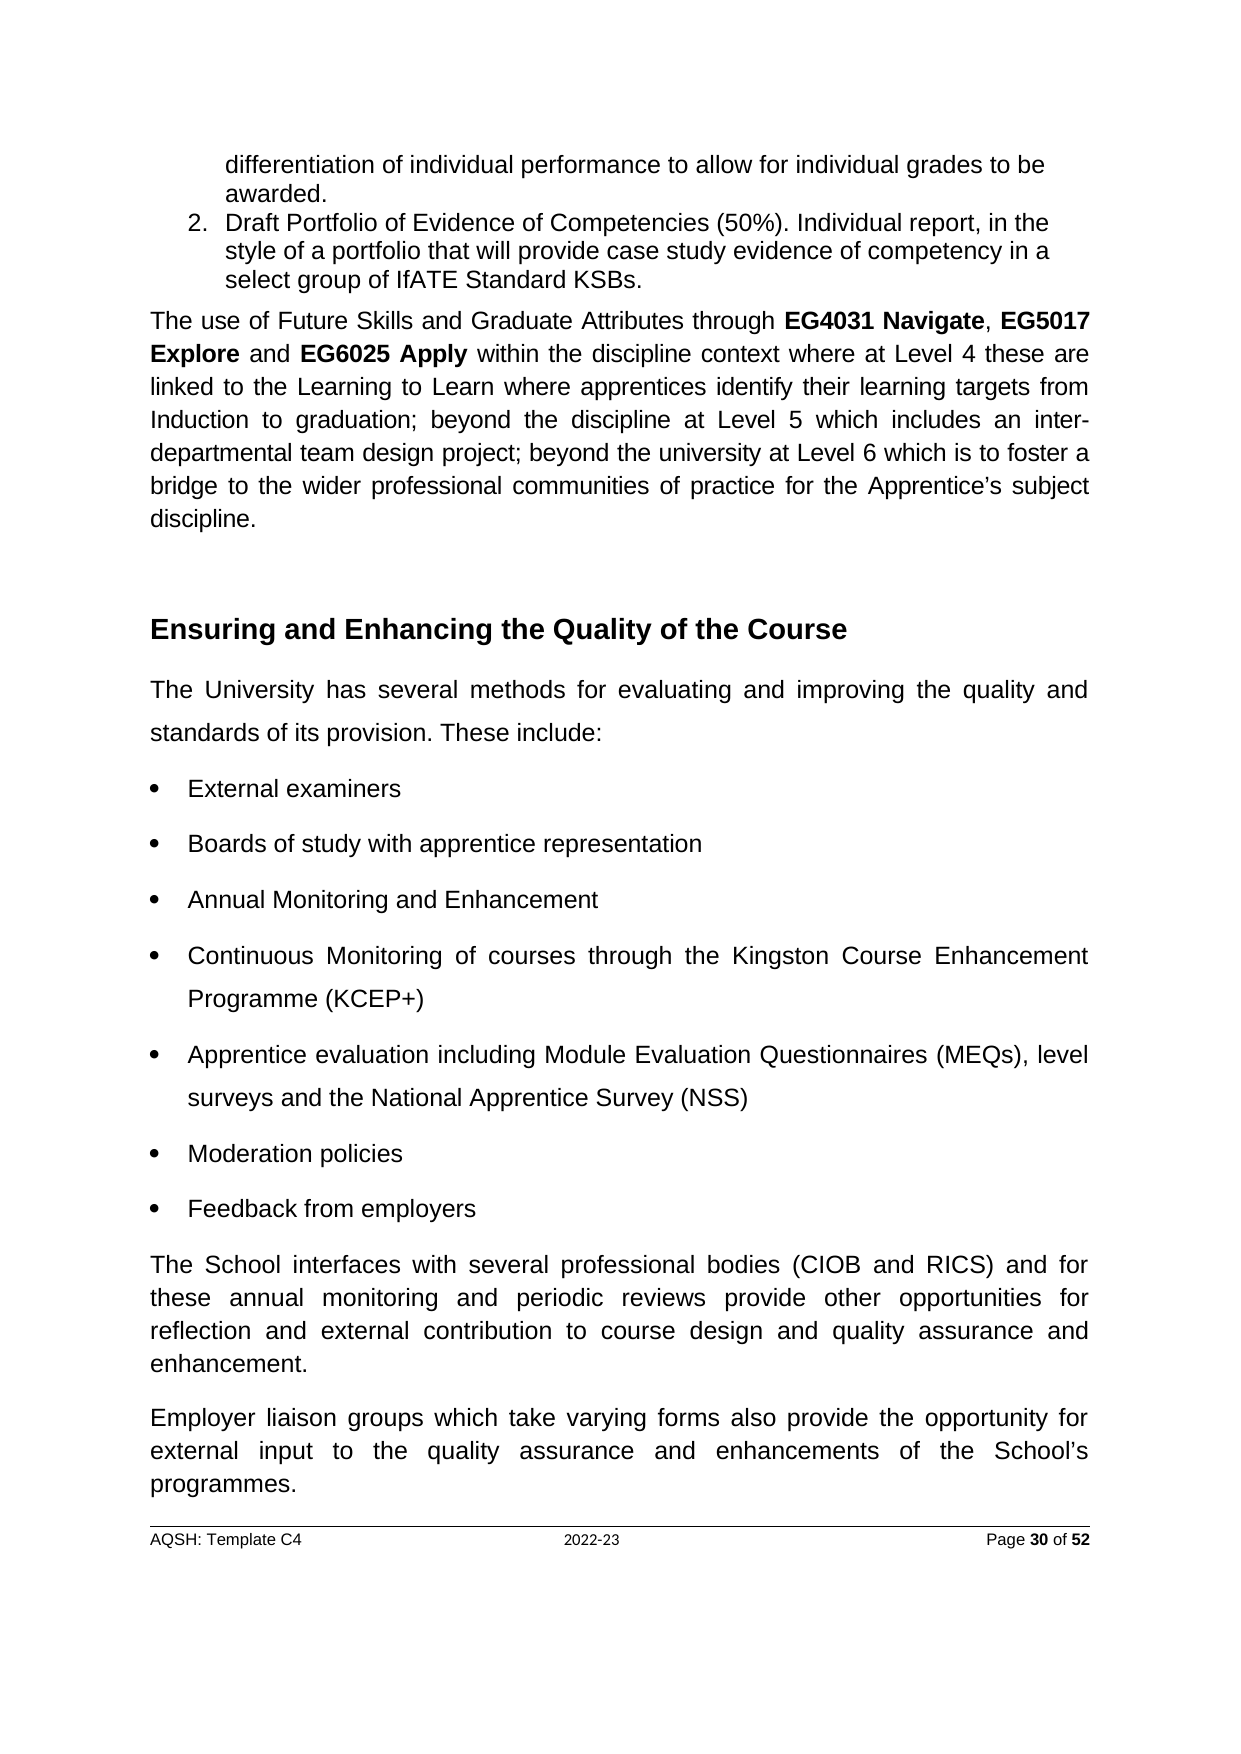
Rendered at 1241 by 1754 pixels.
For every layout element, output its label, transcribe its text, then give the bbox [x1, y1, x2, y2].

list Moderation policies [150, 1138, 1090, 1167]
list Draft Portfolio of Evidence of Competencies (50%). Individual report, in the style of a portfolio that will provide case study evidence of competency in a select group of IfATE Standard KSBs. [187, 207, 1090, 294]
list Continuous Monitoring of courses through the Kingston Course Enhancement Programme (KCEP+) [150, 941, 1090, 1013]
subtitle Ensuring and Enhancing the Quality of the Course [150, 612, 1090, 646]
text The School interfaces with several professional bodies (CIOB and RICS) and for these annual monitoring and periodic reviews provide other opportunities for reflection and external contribution to course design and quality assurance and enhancement. [150, 1250, 1090, 1378]
list Apprentice evaluation including Module Evaluation Questionnaires (MEQs), level surveys and the National Apprentice Survey (NSS) [150, 1040, 1090, 1112]
list Annual Monitoring and Enhancement [150, 885, 1090, 914]
list Boards of study with apprentice representation [150, 829, 1090, 858]
text Employer liaison groups which take varying forms also provide the opportunity for external input to the quality assurance and enhancements of the School’s programmes. [150, 1403, 1090, 1498]
text The University has several methods for evaluating and improving the quality and standards of its provision. These include: [150, 675, 1090, 747]
list Feedback from employers [150, 1194, 1090, 1223]
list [187, 150, 1090, 207]
list External examiners [150, 774, 1090, 802]
text The use of Future Skills and Graduate Attributes through EG4031 Navigate, EG5017 Explore and EG6025 Apply within the discipline context where at Level 4 these are linked to the Learning to Learn where apprentices identify their learning targets from Induction to graduation; beyond the discipline at Level 5 which includes an inter-departmental team design project; beyond the university at Level 6 which is to foster a bridge to the wider professional communities of practice for the Apprentice’s subject discipline. [150, 306, 1090, 533]
